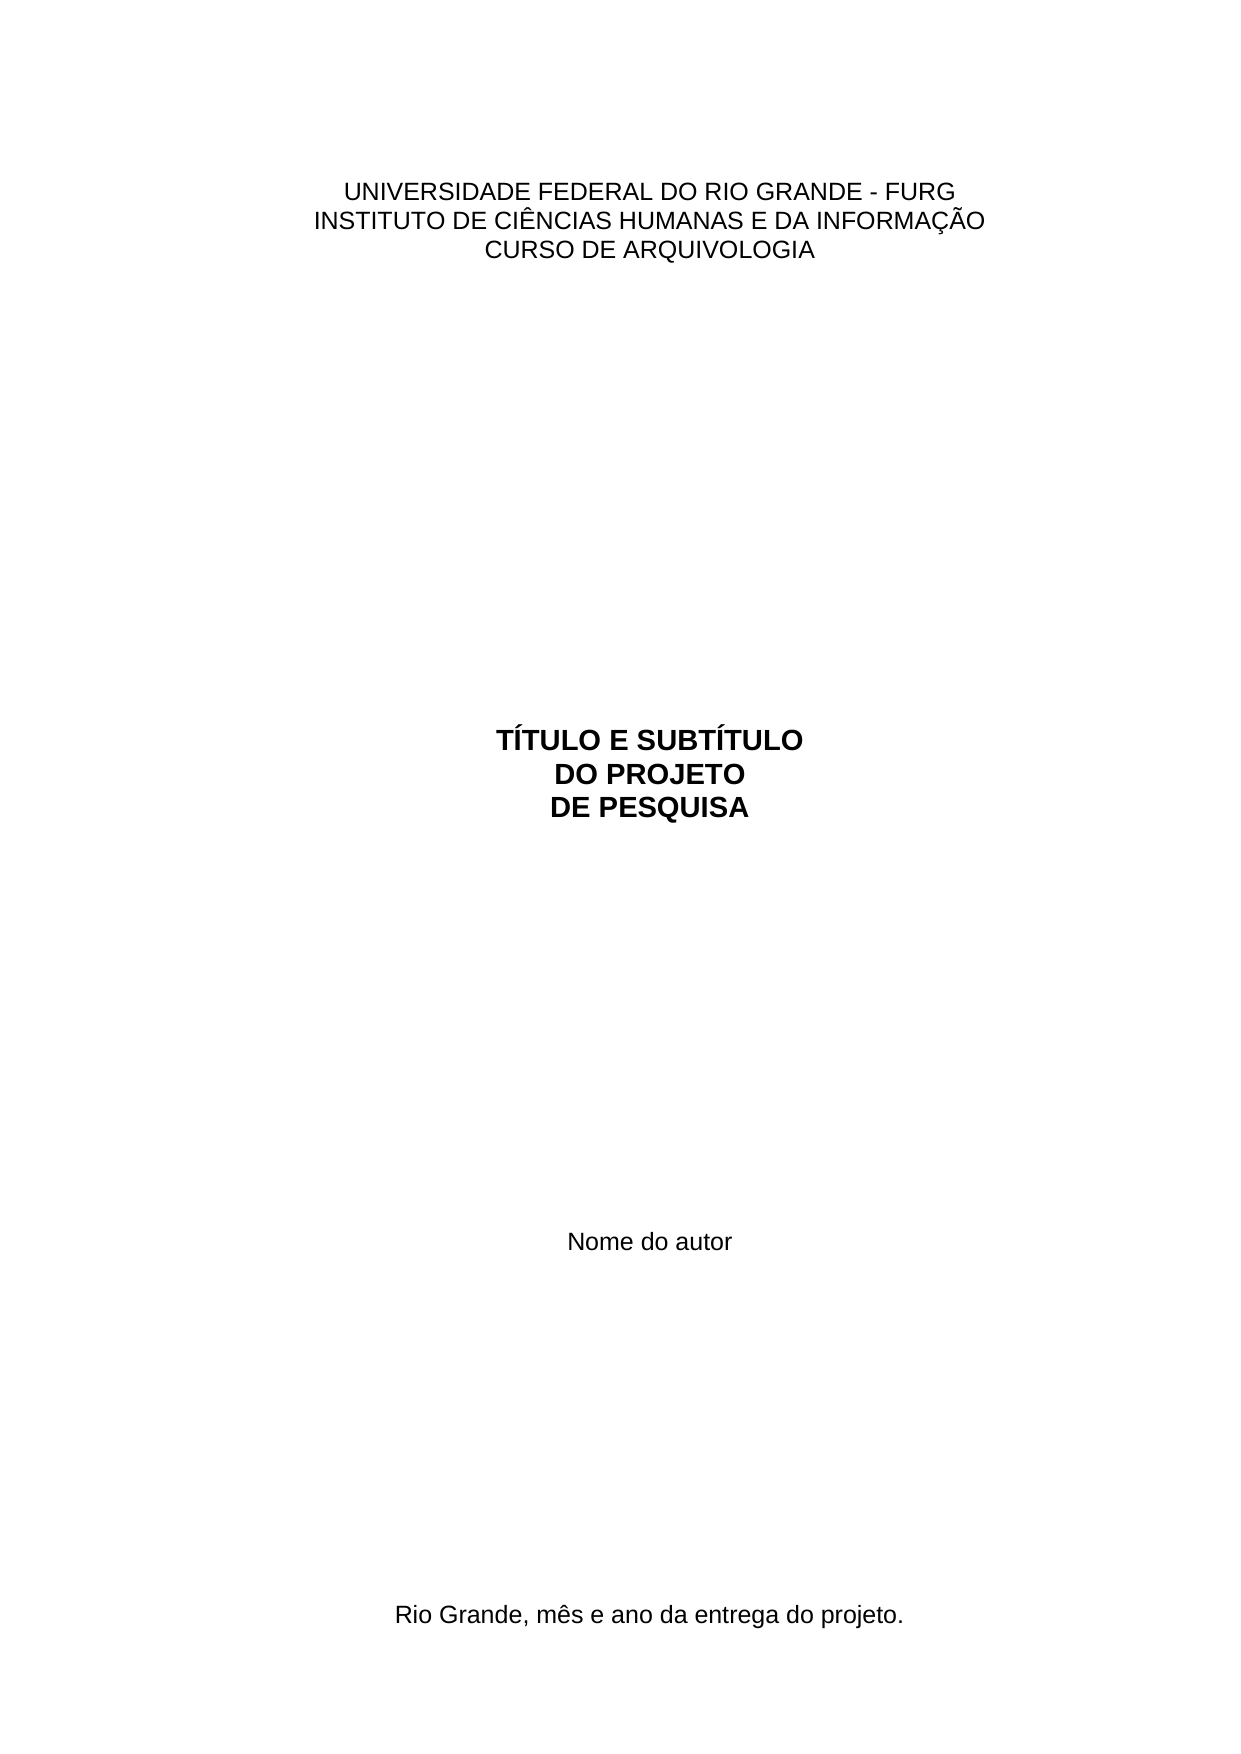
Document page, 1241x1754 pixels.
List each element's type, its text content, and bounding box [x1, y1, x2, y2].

text INSTITUTO DE CIÊNCIAS HUMANAS E DA INFORMAÇÃO [177, 206, 1122, 235]
text Nome do autor [177, 1227, 1122, 1255]
text DO PROJETO [177, 757, 1122, 791]
text TÍTULO E SUBTÍTULO [177, 723, 1122, 757]
text DE PESQUISA [177, 791, 1122, 824]
text CURSO DE ARQUIVOLOGIA [177, 235, 1122, 263]
text Rio Grande, mês e ano da entrega do projeto. [177, 1600, 1122, 1629]
text UNIVERSIDADE FEDERAL DO RIO GRANDE - FURG [177, 177, 1122, 206]
